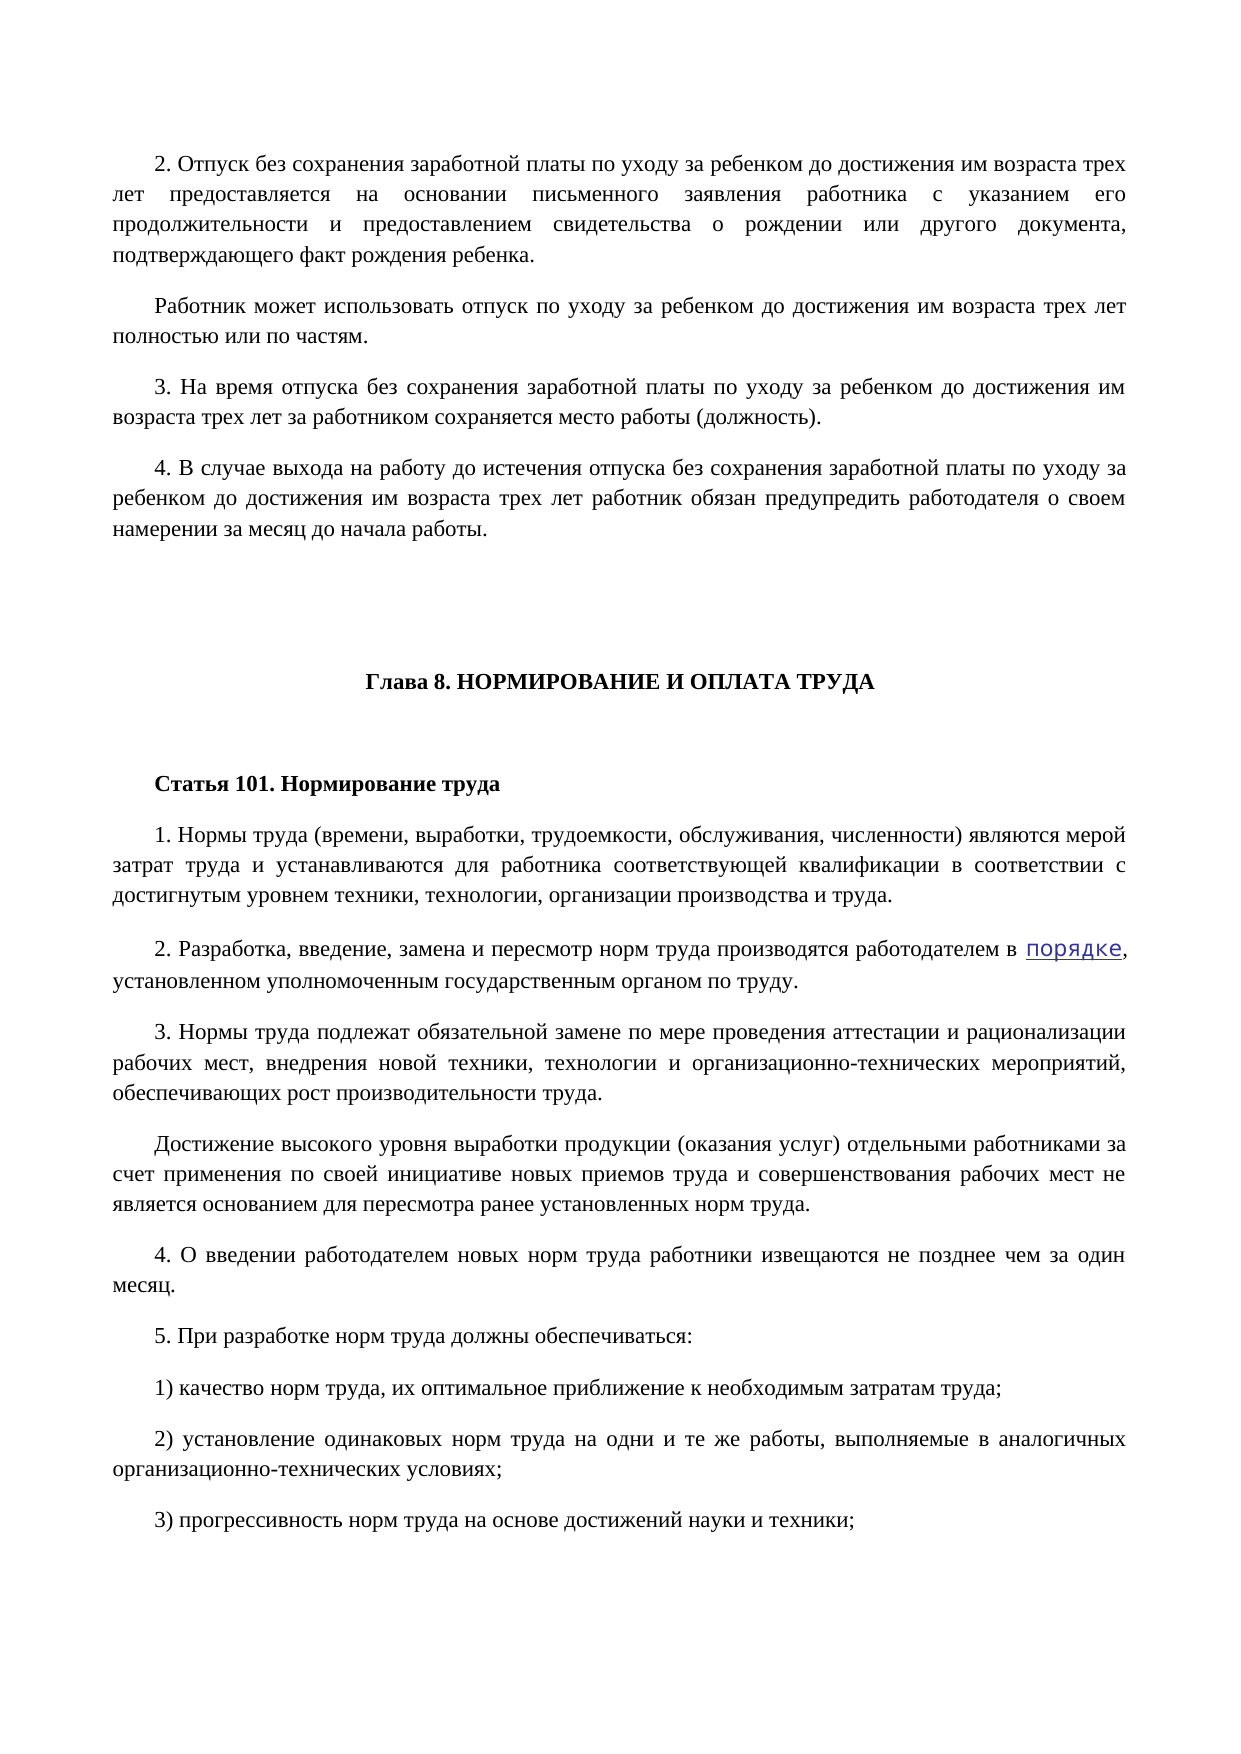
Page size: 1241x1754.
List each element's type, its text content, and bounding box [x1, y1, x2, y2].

text 1) качество норм труда, их оптимальное приближение к необходимым затратам труда; [112, 1374, 1128, 1400]
text 2) установление одинаковых норм труда на одни и те же работы, выполняемые в аналогичных организационно-технических условиях; [112, 1425, 1128, 1481]
text Достижение высокого уровня выработки продукции (оказания услуг) отдельными работниками за счет применения по своей инициативе новых приемов труда и совершенствования рабочих мест не является основанием для пересмотра ранее установленных норм труда. [112, 1130, 1128, 1217]
text 4. О введении работодателем новых норм труда работники извещаются не позднее чем за один месяц. [112, 1241, 1128, 1298]
text 2. Отпуск без сохранения заработной платы по уходу за ребенком до достижения им возраста трех лет предоставляется на основании письменного заявления работника с указанием его продолжительности и предоставлением свидетельства о рождении или другого документа, подтверждающего факт рождения ребенка. [112, 150, 1128, 267]
text Глава 8. НОРМИРОВАНИЕ И ОПЛАТА ТРУДА [112, 668, 1128, 694]
text 4. В случае выхода на работу до истечения отпуска без сохранения заработной платы по уходу за ребенком до достижения им возраста трех лет работник обязан предупредить работодателя о своем намерении за месяц до начала работы. [112, 454, 1128, 541]
text 5. При разработке норм труда должны обеспечиваться: [112, 1323, 1128, 1349]
text 3) прогрессивность норм труда на основе достижений науки и техники; [112, 1506, 1128, 1532]
text 3. На время отпуска без сохранения заработной платы по уходу за ребенком до достижения им возраста трех лет за работником сохраняется место работы (должность). [112, 373, 1128, 429]
text 3. Нормы труда подлежат обязательной замене по мере проведения аттестации и рационализации рабочих мест, внедрения новой техники, технологии и организационно-технических мероприятий, обеспечивающих рост производительности труда. [112, 1018, 1128, 1105]
text 1. Нормы труда (времени, выработки, трудоемкости, обслуживания, численности) являются мерой затрат труда и устанавливаются для работника соответствующей квалификации в соответствии с достигнутым уровнем техники, технологии, организации производства и труда. [112, 821, 1128, 908]
text 2. Разработка, введение, замена и пересмотр норм труда производятся работодателем в порядке, установленном уполномоченным государственным органом по труду. [112, 932, 1128, 994]
text Статья 101. Нормирование труда [154, 770, 1128, 796]
text Работник может использовать отпуск по уходу за ребенком до достижения им возраста трех лет полностью или по частям. [112, 292, 1128, 348]
